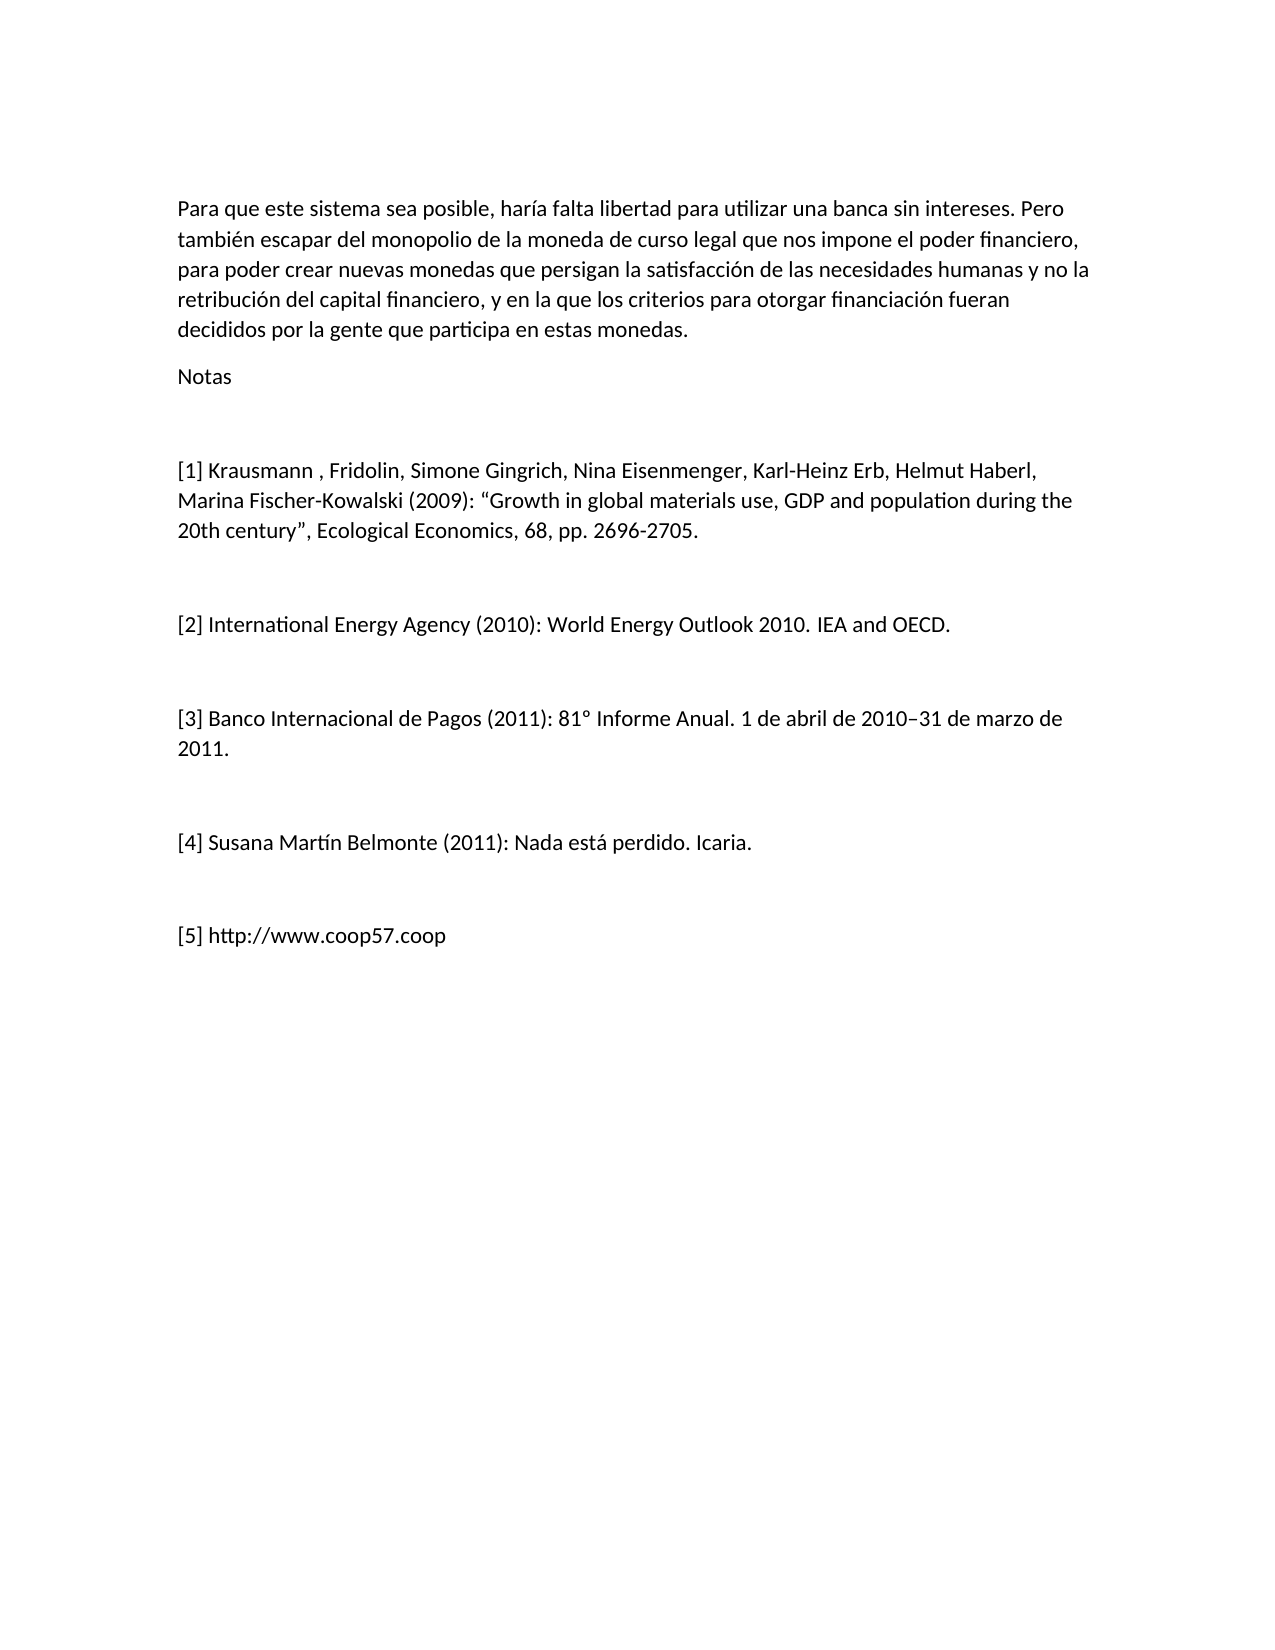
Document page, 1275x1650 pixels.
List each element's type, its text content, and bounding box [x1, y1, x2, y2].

text Para que este sistema sea posible, haría falta libertad para utilizar una banca sin intereses. Pero también escapar del monopolio de la moneda de curso legal que nos impone el poder financiero, para poder crear nuevas monedas que persigan la satisfacción de las necesidades humanas y no la retribución del capital financiero, y en la que los criterios para otorgar financiación fueran decididos por la gente que participa en estas monedas. [177, 194, 1098, 343]
text Notas [177, 362, 1098, 390]
text [4] Susana Martín Belmonte (2011): Nada está perdido. Icaria. [177, 828, 1098, 856]
text [1] Krausmann , Fridolin, Simone Gingrich, Nina Eisenmenger, Karl-Heinz Erb, Helmut Haberl, Marina Fischer-Kowalski (2009): “Growth in global materials use, GDP and population during the 20th century”, Ecological Economics, 68, pp. 2696-2705. [177, 456, 1098, 544]
text [3] Banco Internacional de Pagos (2011): 81º Informe Anual. 1 de abril de 2010–31 de marzo de 2011. [177, 704, 1098, 762]
text [2] International Energy Agency (2010): World Energy Outlook 2010. IEA and OECD. [177, 610, 1098, 638]
text [5] http://www.coop57.coop [177, 922, 1098, 949]
